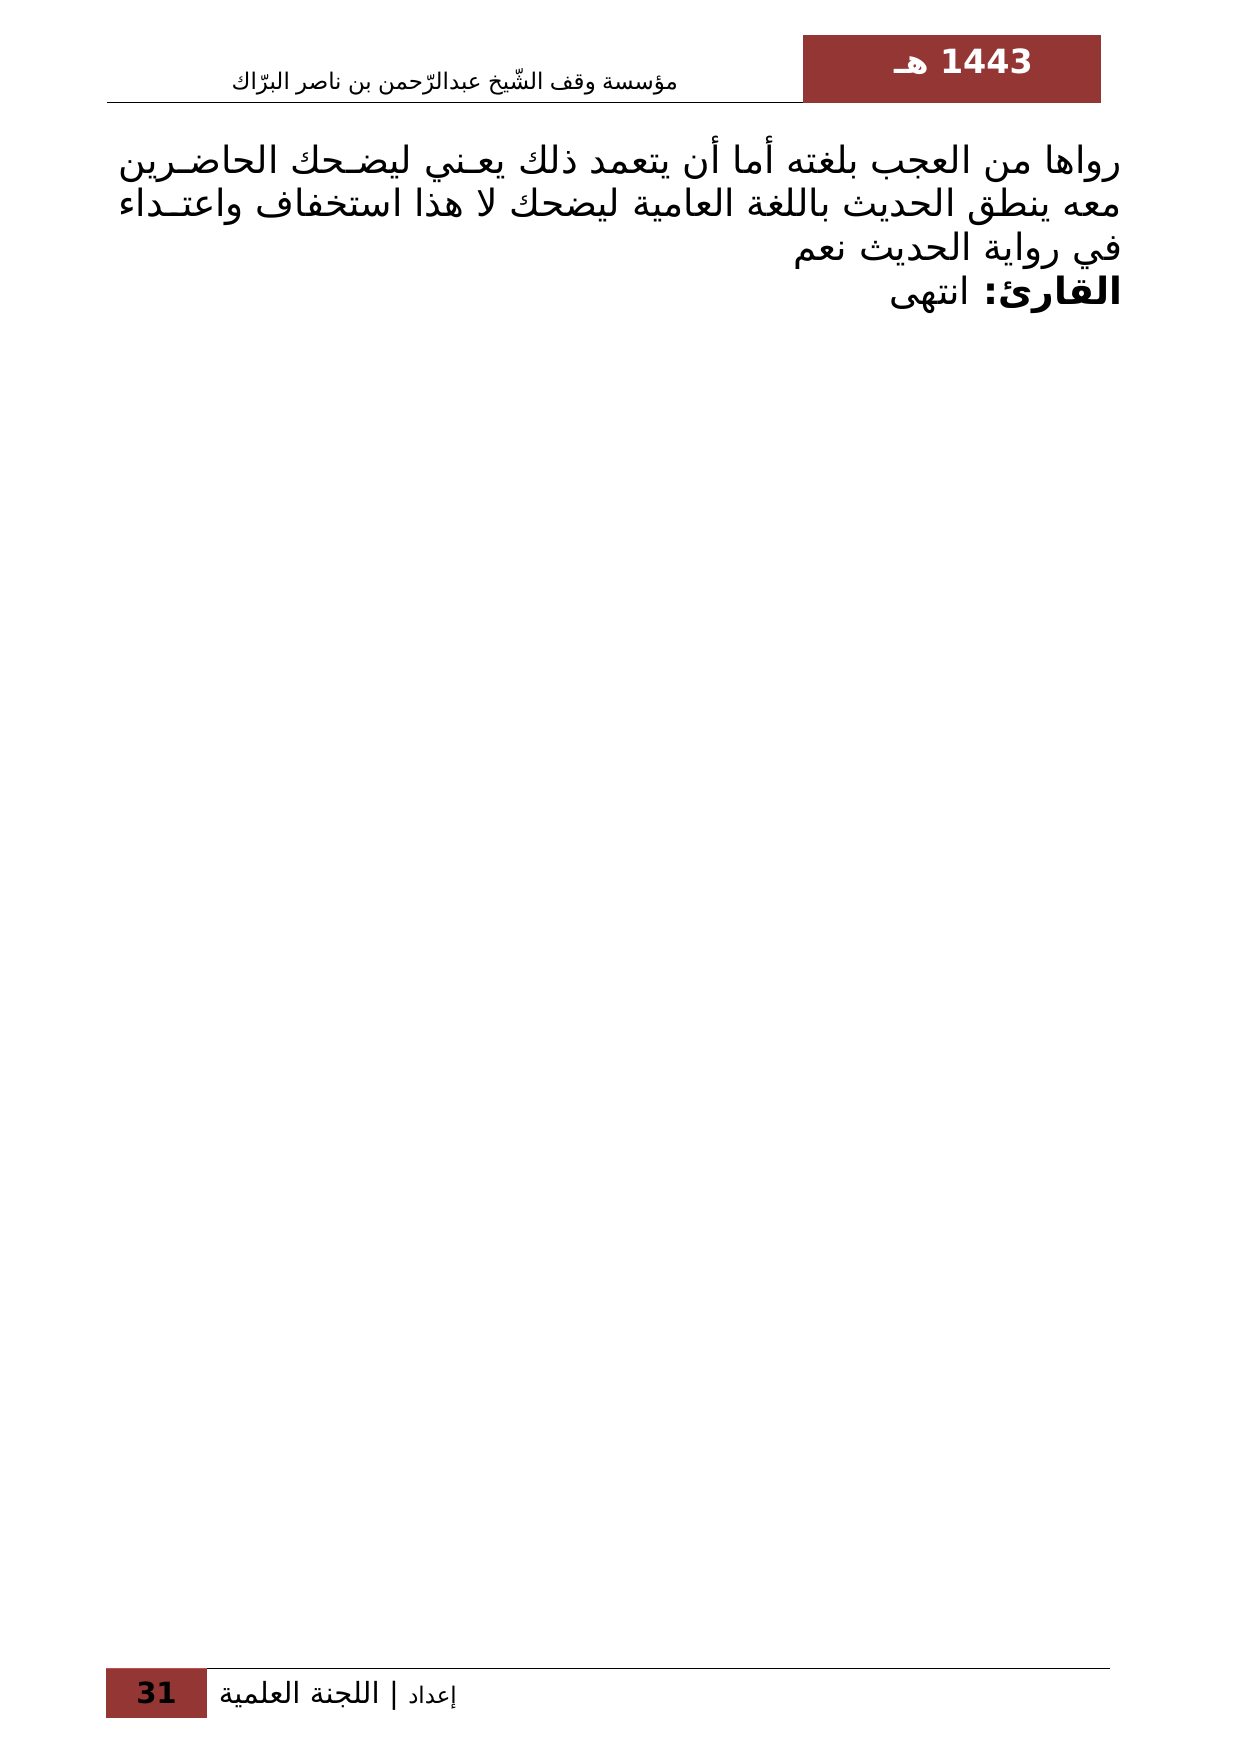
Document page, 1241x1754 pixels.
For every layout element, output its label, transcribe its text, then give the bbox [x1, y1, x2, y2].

text القارئ: انتهى [118, 269, 1122, 313]
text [118, 138, 1122, 269]
